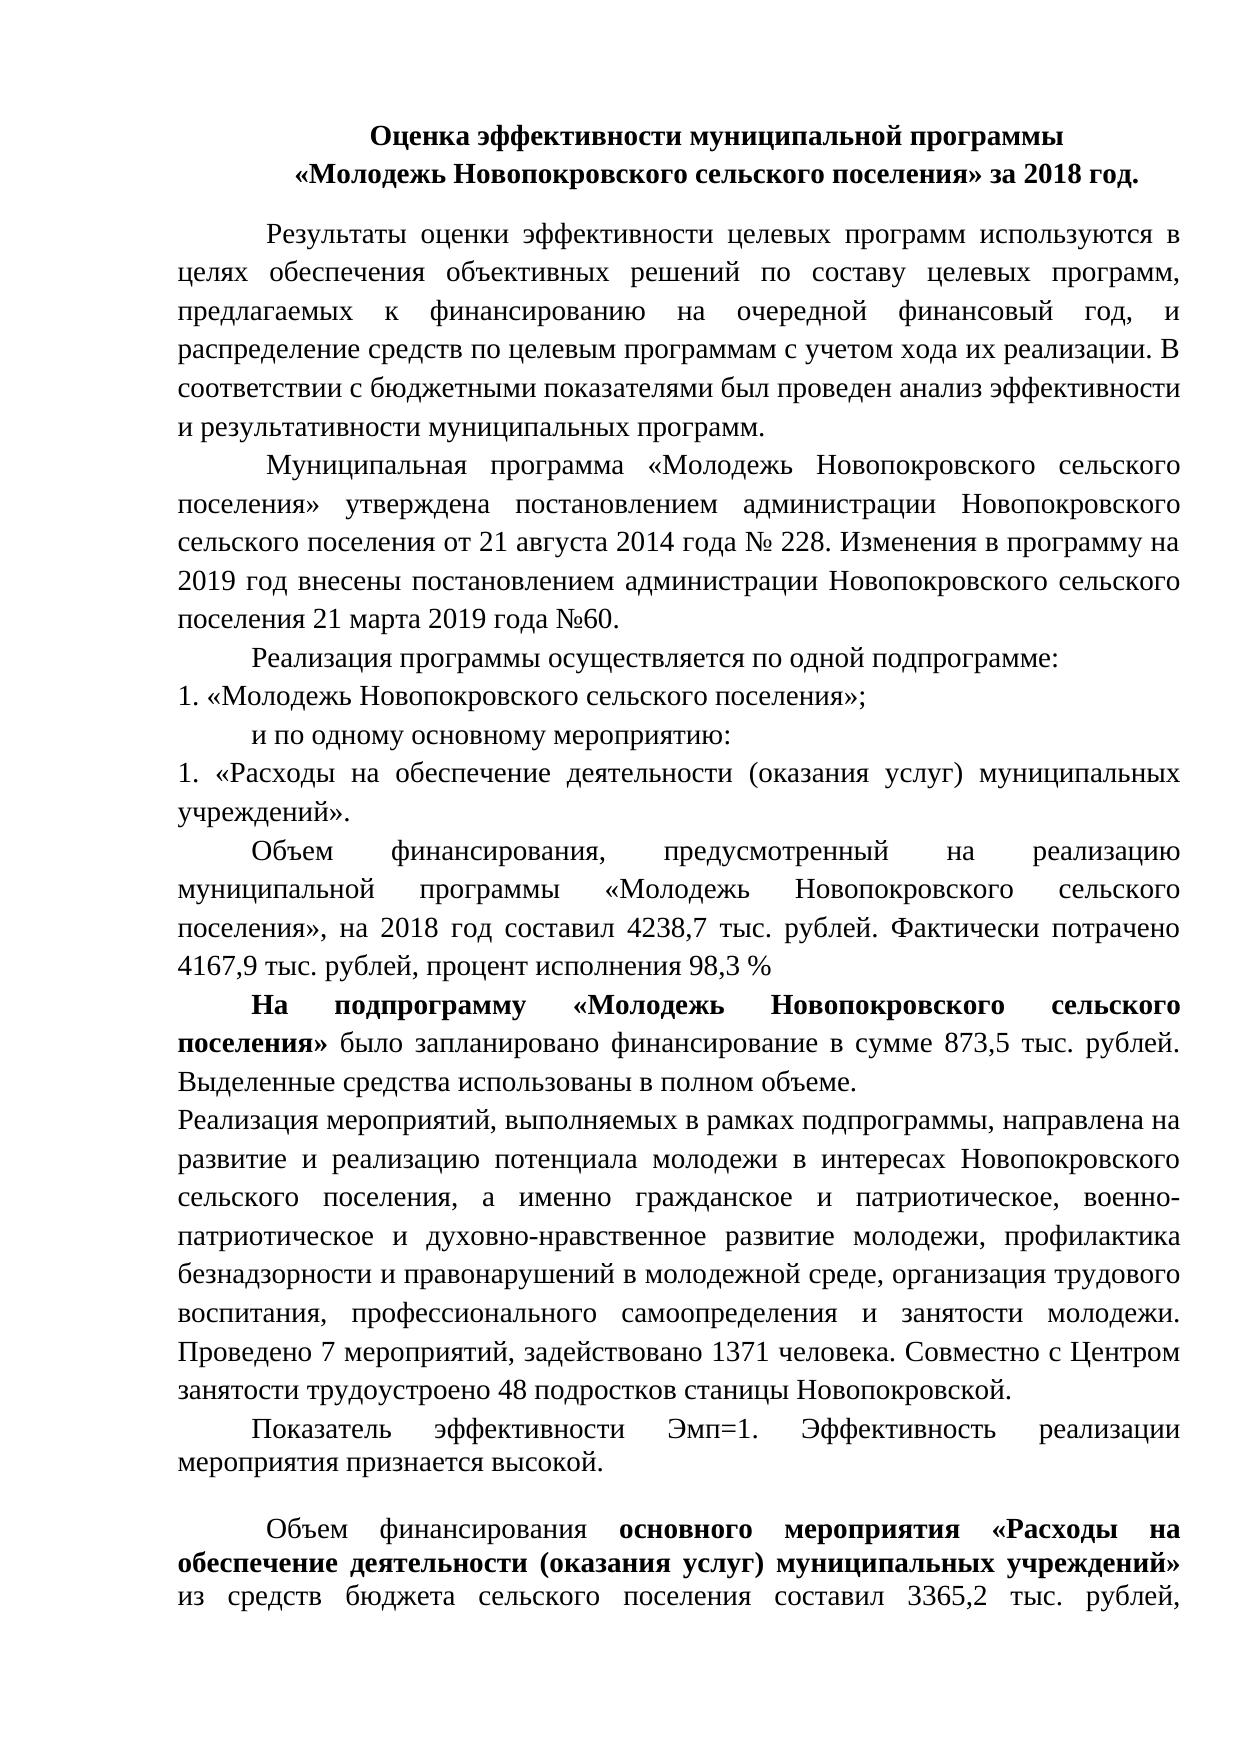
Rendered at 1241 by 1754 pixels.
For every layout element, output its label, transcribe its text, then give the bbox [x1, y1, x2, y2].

text Муниципальная программа «Молодежь Новопокровского сельского поселения» утверждена постановлением администрации Новопокровского сельского поселения от 21 августа 2014 года № 228. Изменения в программу на 2019 год внесены постановлением администрации Новопокровского сельского поселения 21 марта 2019 года №60. [177, 447, 1181, 635]
text 1. «Молодежь Новопокровского сельского поселения»; [177, 678, 1181, 712]
text На подпрограмму «Молодежь Новопокровского сельского поселения» было запланировано финансирование в сумме 873,5 тыс. рублей. Выделенные средства использованы в полном объеме. [177, 987, 1181, 1097]
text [177, 1511, 1181, 1612]
text Реализация программы осуществляется по одной подпрограмме: [177, 640, 1181, 673]
list «Молодежь Новопокровского сельского поселения» за 2018 год. [252, 157, 1181, 190]
text Объем финансирования, предусмотренный на реализацию муниципальной программы «Молодежь Новопокровского сельского поселения», на 2018 год составил 4238,7 тыс. рублей. Фактически потрачено 4167,9 тыс. рублей, процент исполнения 98,3 % [177, 833, 1181, 982]
text Показатель эффективности Эмп=1. Эффективность реализации мероприятия признается высокой. [177, 1411, 1181, 1478]
list Оценка эффективности муниципальной программы [252, 118, 1181, 152]
text Результаты оценки эффективности целевых программ используются в целях обеспечения объективных решений по составу целевых программ, предлагаемых к финансированию на очередной финансовый год, и распределение средств по целевым программам с учетом хода их реализации. В соответствии с бюджетными показателями был проведен анализ эффективности и результативности муниципальных программ. [177, 216, 1181, 442]
text 1. «Расходы на обеспечение деятельности (оказания услуг) муниципальных учреждений». [177, 756, 1181, 828]
text и по одному основному мероприятию: [177, 717, 1181, 751]
text Реализация мероприятий, выполняемых в рамках подпрограммы, направлена на развитие и реализацию потенциала молодежи в интересах Новопокровского сельского поселения, а именно гражданское и патриотическое, военно-патриотическое и духовно-нравственное развитие молодежи, профилактика безнадзорности и правонарушений в молодежной среде, организация трудового воспитания, профессионального самоопределения и занятости молодежи. Проведено 7 мероприятий, задействовано 1371 человека. Совместно с Центром занятости трудоустроено 48 подростков станицы Новопокровской. [177, 1102, 1181, 1406]
